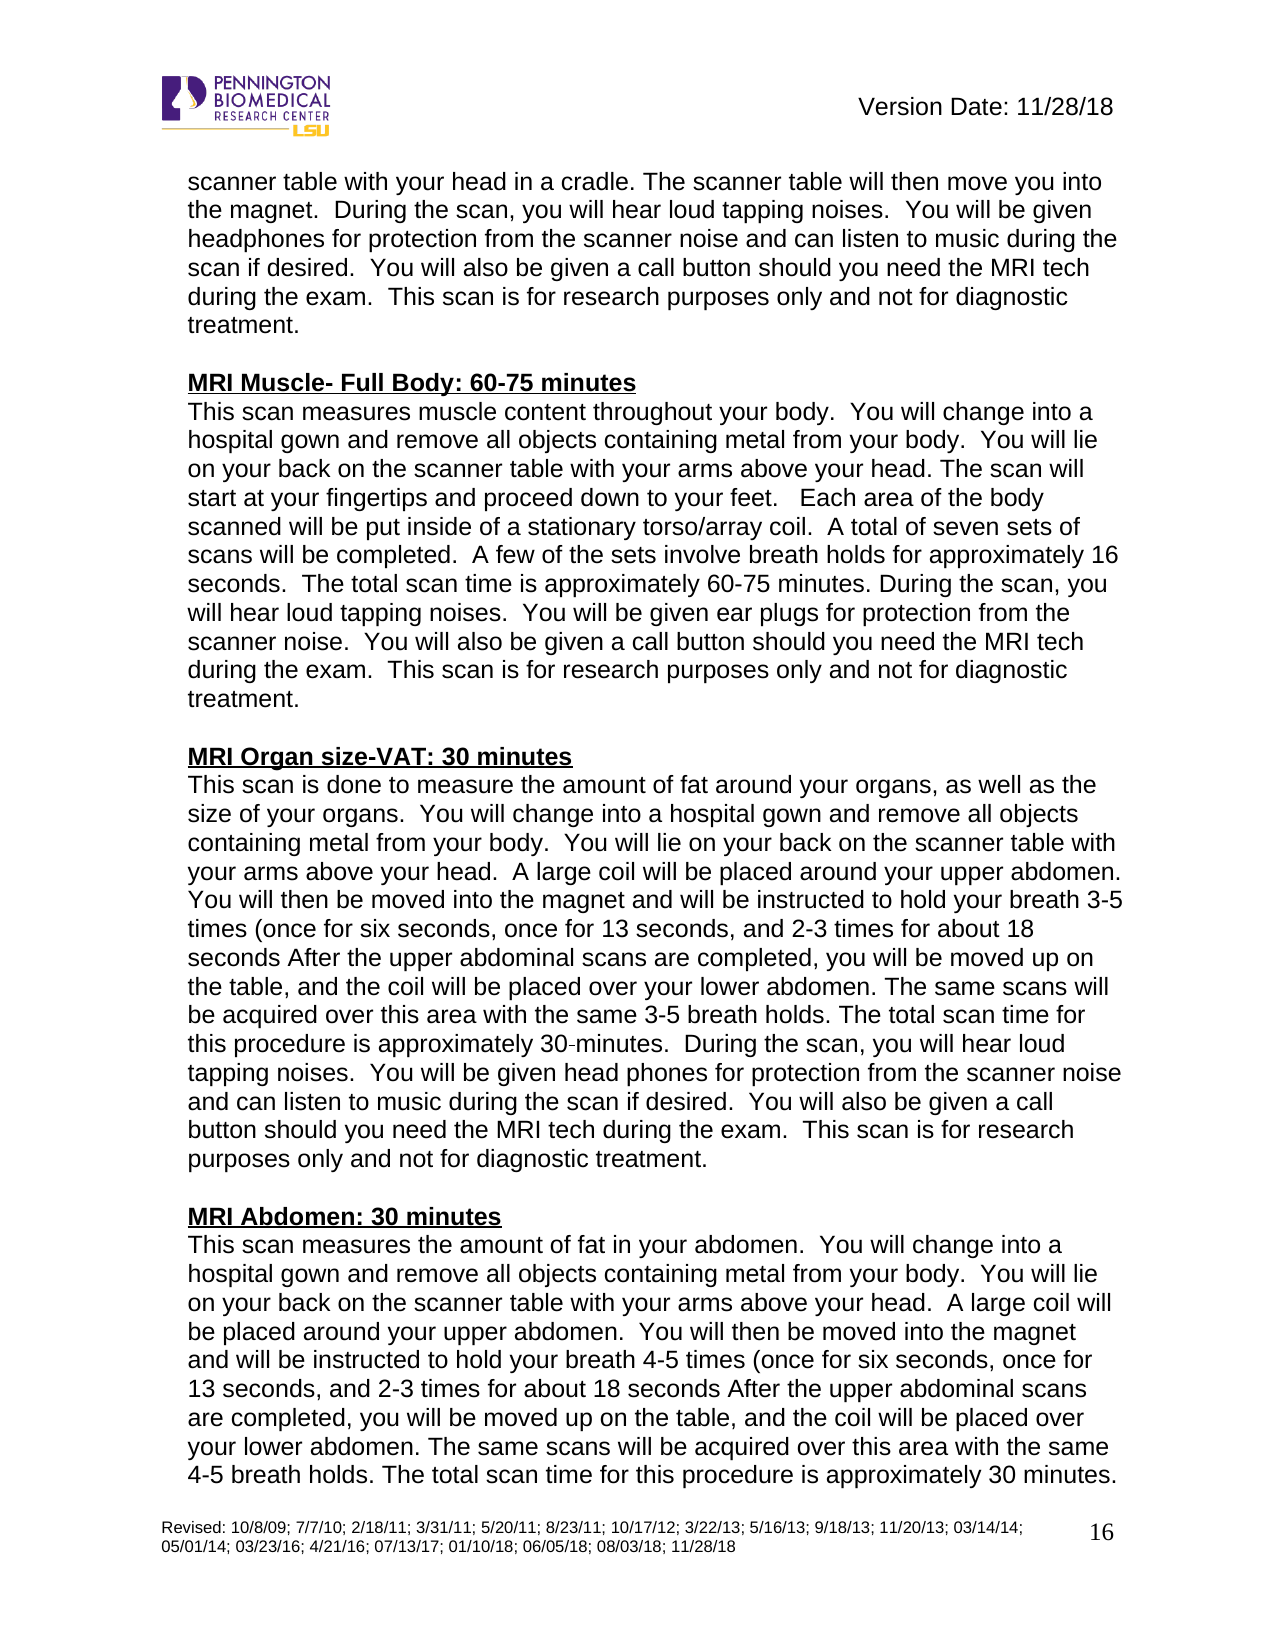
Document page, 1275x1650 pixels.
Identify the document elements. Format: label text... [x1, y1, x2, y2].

text MRI Organ size-VAT: 30 minutes [159, 741, 1125, 770]
text This scan is done to measure the amount of fat around your organs, as well as the size of your organs. You will change into a hospital gown and remove all objects containing metal from your body. You will lie on your back on the scanner table with your arms above your head. A large coil will be placed around your upper abdomen. You will then be moved into the magnet and will be instructed to hold your breath 3-5 times (once for six seconds, once for 13 seconds, and 2-3 times for about 18 seconds After the upper abdominal scans are completed, you will be moved up on the table, and the coil will be placed over your lower abdomen. The same scans will be acquired over this area with the same 3-5 breath holds. The total scan time for this procedure is approximately 30 minutes. During the scan, you will hear loud tapping noises. You will be given head phones for protection from the scanner noise and can listen to music during the scan if desired. You will also be given a call button should you need the MRI tech during the exam. This scan is for research purposes only and not for diagnostic treatment. [187, 770, 1125, 1173]
text This scan measures muscle content throughout your body. You will change into a hospital gown and remove all objects containing metal from your body. You will lie on your back on the scanner table with your arms above your head. The scan will start at your fingertips and proceed down to your feet. Each area of the body scanned will be put inside of a stationary torso/array coil. A total of seven sets of scans will be completed. A few of the sets involve breath holds for approximately 16 seconds. The total scan time is approximately 60-75 minutes. During the scan, you will hear loud tapping noises. You will be given ear plugs for protection from the scanner noise. You will also be given a call button should you need the MRI tech during the exam. This scan is for research purposes only and not for diagnostic treatment. [187, 396, 1125, 713]
picture [161, 75, 331, 138]
text MRI Abdomen: 30 minutes [187, 1201, 1125, 1230]
text MRI Muscle- Full Body: 60-75 minutes [159, 368, 1125, 396]
